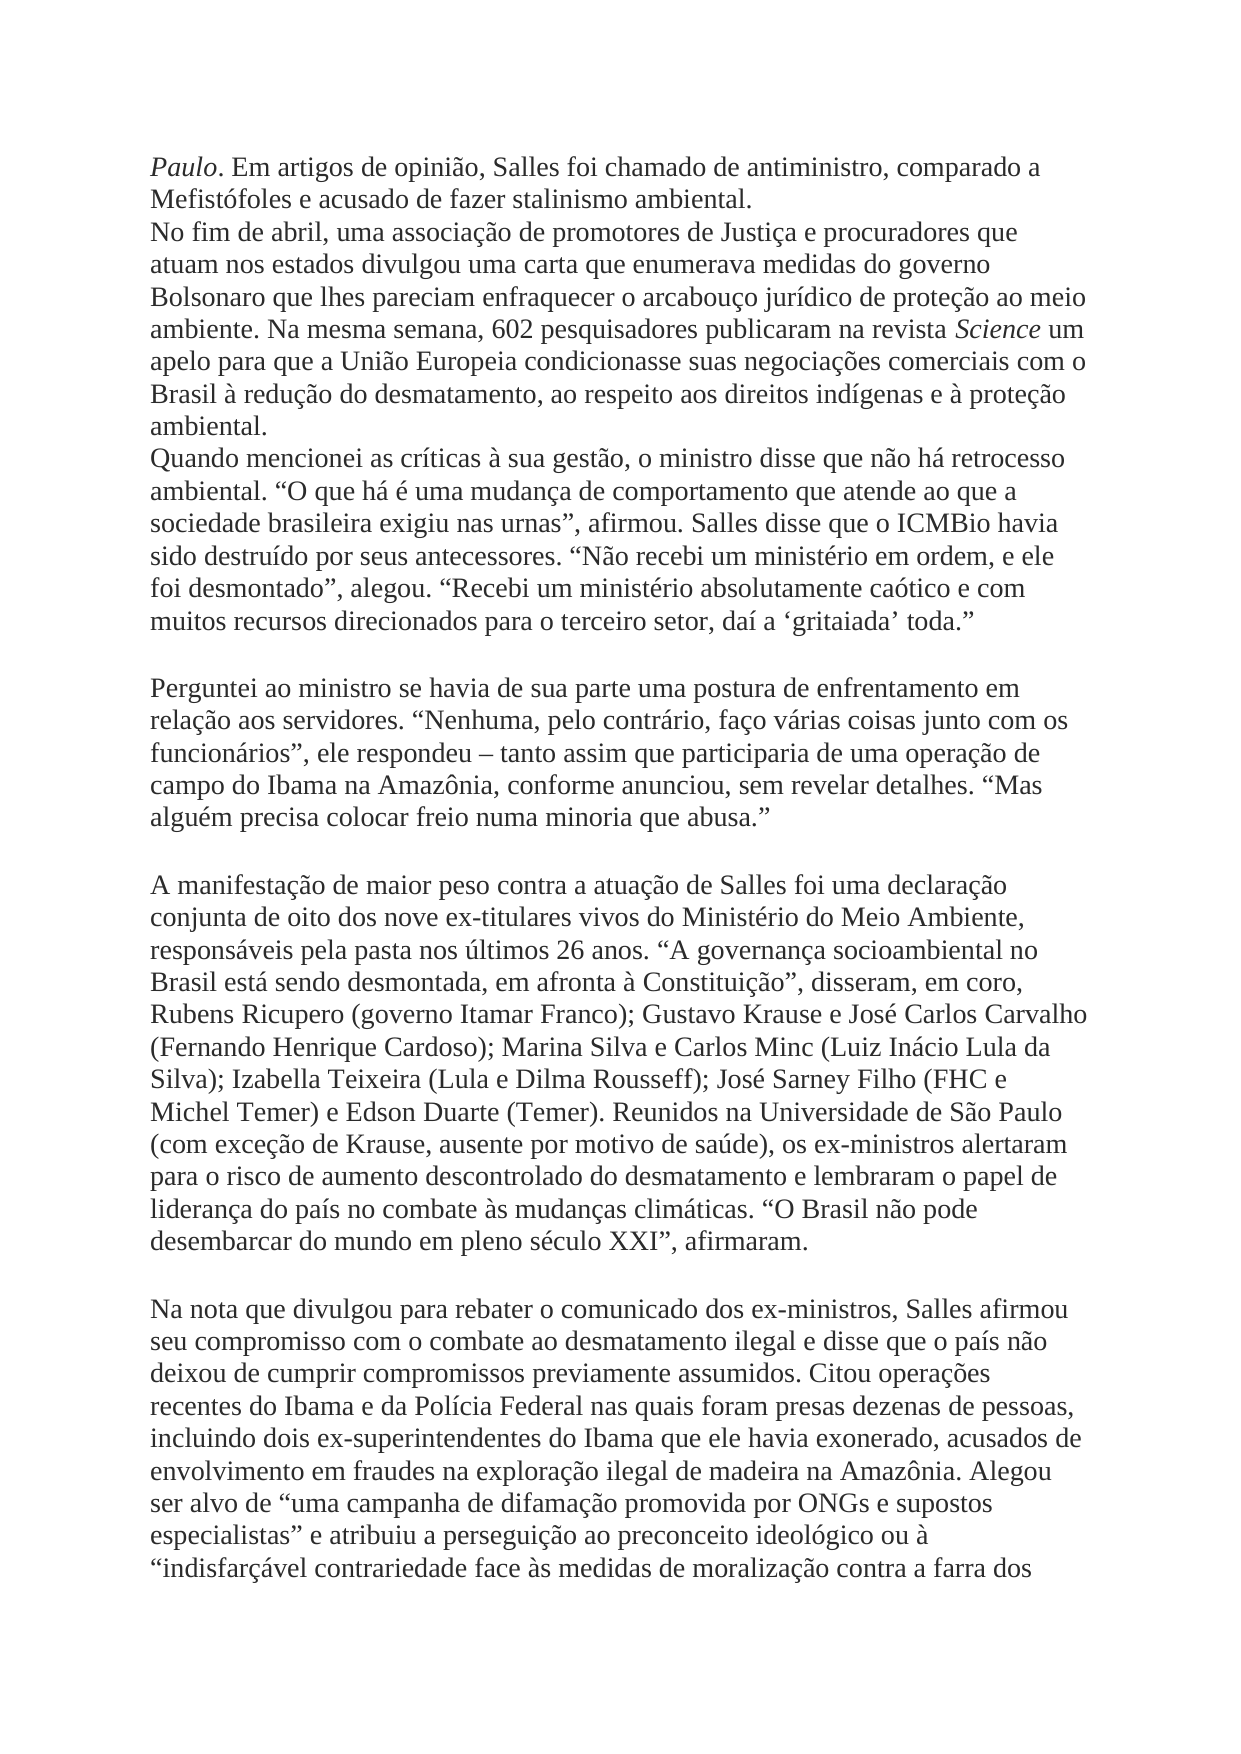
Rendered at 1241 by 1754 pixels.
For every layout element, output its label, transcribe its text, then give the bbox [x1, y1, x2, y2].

text A manifestação de maior peso contra a atuação de Salles foi uma declaração conjunta de oito dos nove ex-titulares vivos do Ministério do Meio Ambiente, responsáveis pela pasta nos últimos 26 anos. “A governança socioambiental no Brasil está sendo desmontada, em afronta à Constituição”, disseram, em coro, Rubens Ricupero (governo Itamar Franco); Gustavo Krause e José Carlos Carvalho (Fernando Henrique Cardoso); Marina Silva e Carlos Minc (Luiz Inácio Lula da Silva); Izabella Teixeira (Lula e Dilma Rousseff); José Sarney Filho (FHC e Michel Temer) e Edson Duarte (Temer). Reunidos na Universidade de São Paulo (com exceção de Krause, ausente por motivo de saúde), os ex-ministros alertaram para o risco de aumento descontrolado do desmatamento e lembraram o papel de liderança do país no combate às mudanças climáticas. “O Brasil não pode desembarcar do mundo em pleno século XXI”, afirmaram. [150, 868, 1090, 1257]
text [150, 1292, 1090, 1583]
text Perguntei ao ministro se havia de sua parte uma postura de enfrentamento em relação aos servidores. “Nenhuma, pelo contrário, faço várias coisas junto com os funcionários”, ele respondeu – tanto assim que participaria de uma operação de campo do Ibama na Amazônia, conforme anunciou, sem revelar detalhes. “Mas alguém precisa colocar freio numa minoria que abusa.” [150, 671, 1090, 833]
text Quando mencionei as críticas à sua gestão, o ministro disse que não há retrocesso ambiental. “O que há é uma mudança de comportamento que atende ao que a sociedade brasileira exigiu nas urnas”, afirmou. Salles disse que o ICMBio havia sido destruído por seus antecessores. “Não recebi um ministério em ordem, e ele foi desmontado”, alegou. “Recebi um ministério absolutamente caótico e com muitos recursos direcionados para o terceiro setor, daí a ‘gritaiada’ toda.” [150, 442, 1090, 636]
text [150, 150, 1090, 215]
text No fim de abril, uma associação de promotores de Justiça e procuradores que atuam nos estados divulgou uma carta que enumerava medidas do governo Bolsonaro que lhes pareciam enfraquecer o arcabouço jurídico de proteção ao meio ambiente. Na mesma semana, 602 pesquisadores publicaram na revista Science um apelo para que a União Europeia condicionasse suas negociações comerciais com o Brasil à redução do desmatamento, ao respeito aos direitos indígenas e à proteção ambiental. [150, 215, 1090, 442]
